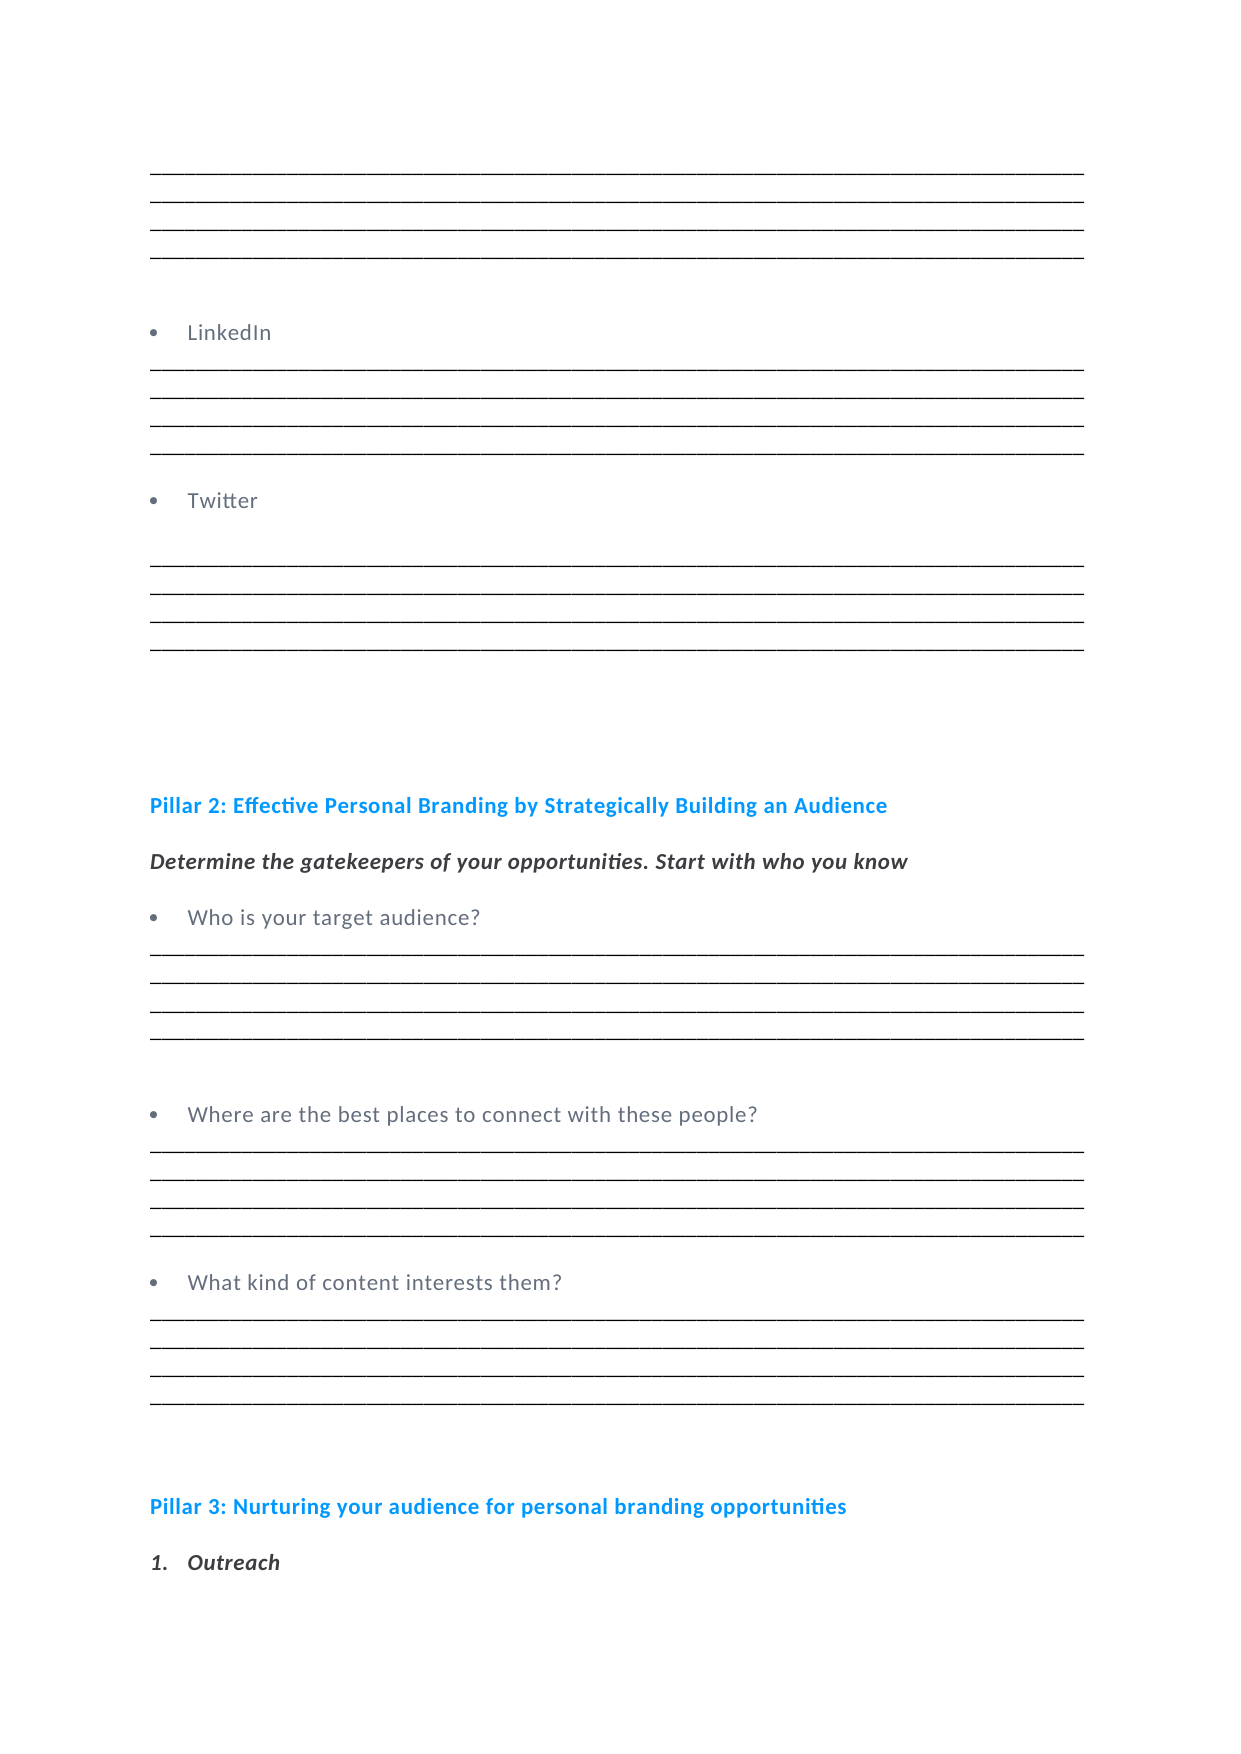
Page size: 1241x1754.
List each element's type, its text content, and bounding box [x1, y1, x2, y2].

list LinkedIn [150, 318, 1090, 346]
subtitle Determine the gatekeepers of your opportunities. Start with who you know [150, 847, 1090, 876]
subtitle Pillar 3: Nurturing your audience for personal branding opportunities [150, 1492, 1090, 1520]
subtitle Pillar 2: Effective Personal Branding by Strategically Building an Audience [150, 791, 1090, 819]
list Who is your target audience? [150, 903, 1090, 932]
list Where are the best places to connect with these people? [150, 1100, 1090, 1128]
list What kind of content interests them? [150, 1268, 1090, 1296]
subtitle Outreach [150, 1548, 1090, 1576]
list Twitter [150, 486, 1090, 514]
